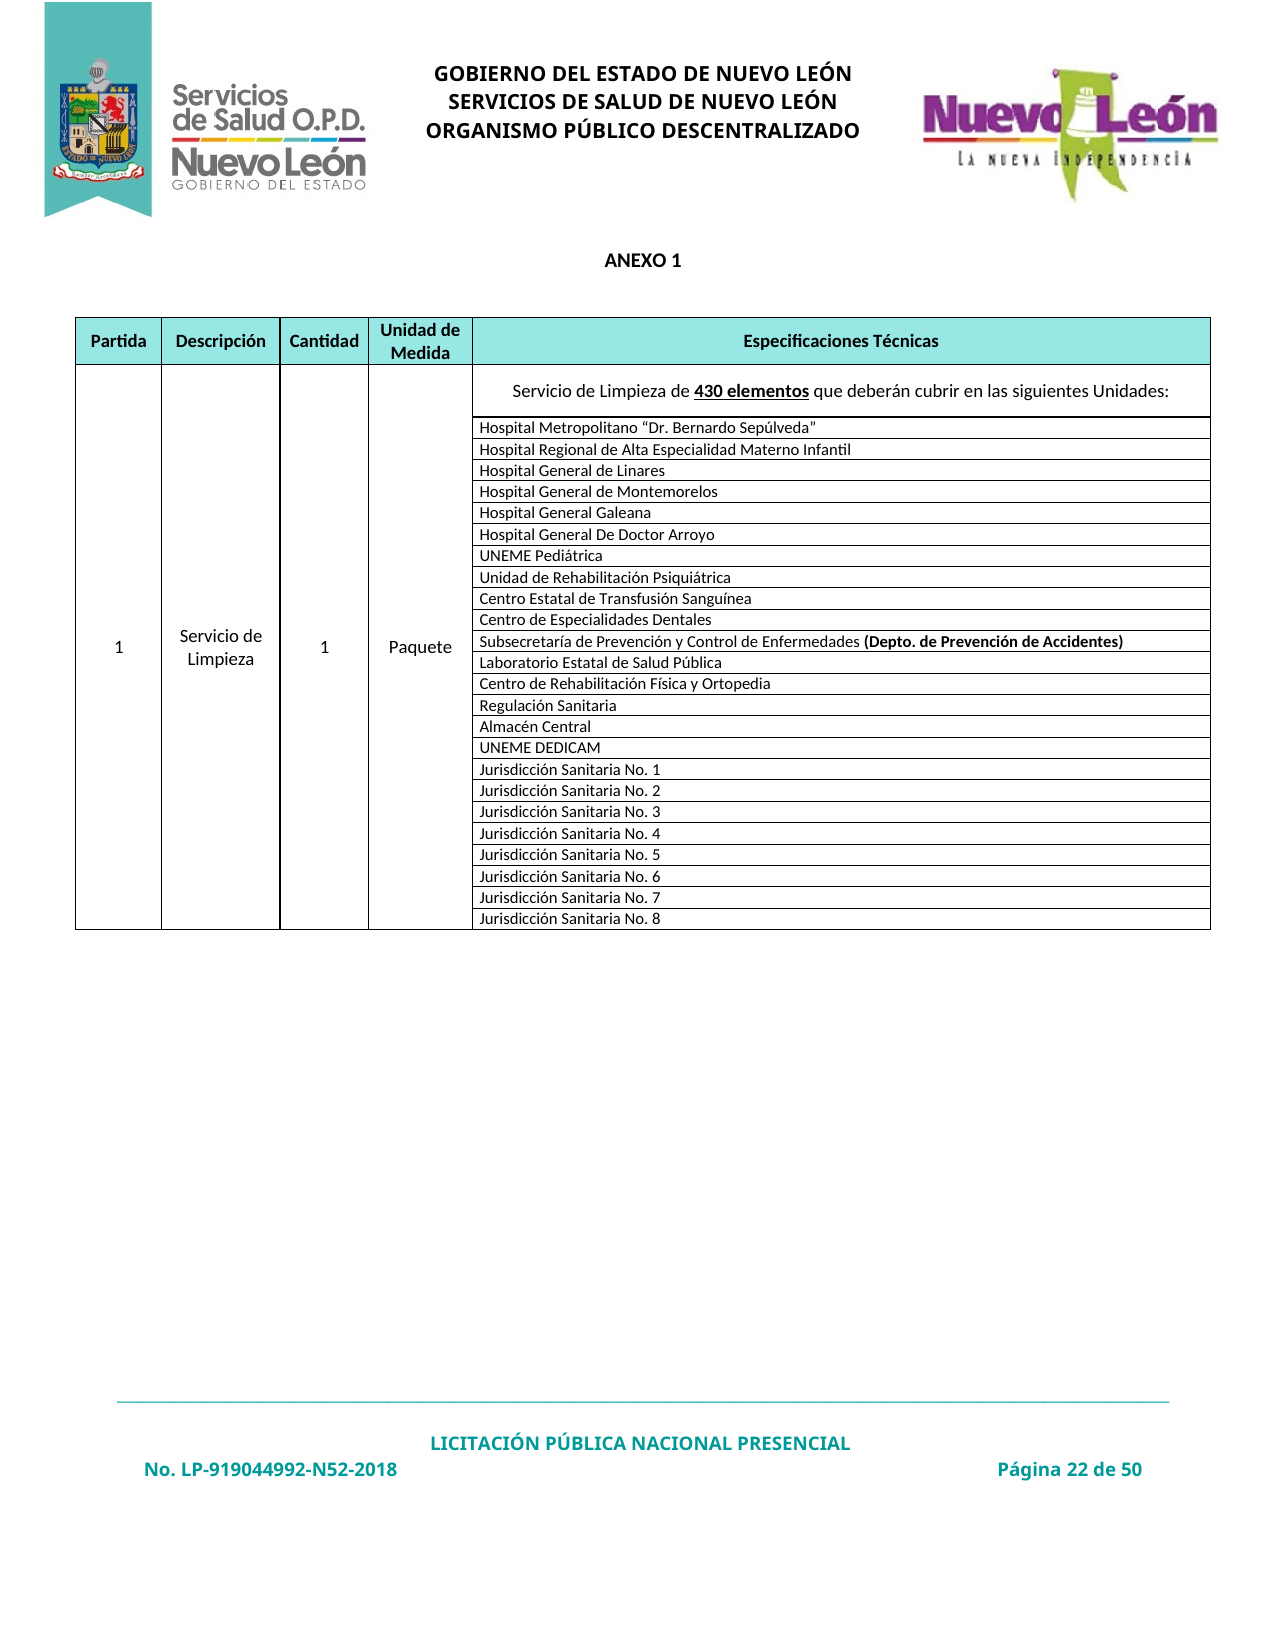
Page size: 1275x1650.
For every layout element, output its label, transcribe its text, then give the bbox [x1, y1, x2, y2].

table_cell Servicio de Limpieza de 430 elementos que deberán cubrir en las siguientes Unidades: [473, 365, 1210, 416]
table_cell UNEME DEDICAM [473, 738, 1210, 758]
table_cell Jurisdicción Sanitaria No. 4 [473, 823, 1210, 843]
table_cell Servicio de Limpieza [162, 365, 279, 929]
table_cell Jurisdicción Sanitaria No. 8 [473, 909, 1210, 929]
table_cell Hospital Regional de Alta Especialidad Materno Infantil [473, 439, 1210, 459]
table_cell Hospital General De Doctor Arroyo [473, 524, 1210, 544]
table_cell Jurisdicción Sanitaria No. 3 [473, 802, 1210, 822]
table_header Especificaciones Técnicas [473, 318, 1210, 364]
table_header Cantidad [281, 318, 368, 364]
table_cell Regulación Sanitaria [473, 695, 1210, 715]
table_header Descripción [162, 318, 279, 364]
table_cell Jurisdicción Sanitaria No. 1 [473, 759, 1210, 779]
table_cell Hospital General de Montemorelos [473, 481, 1210, 502]
table_cell Paquete [369, 365, 472, 929]
table_cell 1 [76, 365, 161, 929]
table_header Unidad de Medida [369, 318, 472, 364]
picture [15, 2, 1249, 229]
table_cell Subsecretaría de Prevención y Control de Enfermedades (Depto. de Prevención de Accidentes) [473, 631, 1210, 651]
table_cell Jurisdicción Sanitaria No. 7 [473, 887, 1210, 907]
table_cell Jurisdicción Sanitaria No. 2 [473, 780, 1210, 801]
table_cell Almacén Central [473, 716, 1210, 737]
table_cell Jurisdicción Sanitaria No. 6 [473, 866, 1210, 886]
table_cell Hospital General de Linares [473, 460, 1210, 480]
table_cell Unidad de Rehabilitación Psiquiátrica [473, 567, 1210, 587]
table_cell Centro de Rehabilitación Física y Ortopedia [473, 674, 1210, 694]
table_cell Jurisdicción Sanitaria No. 5 [473, 845, 1210, 865]
table_header Partida [76, 318, 161, 364]
text ANEXO 1 [89, 247, 1197, 272]
table_cell UNEME Pediátrica [473, 546, 1210, 566]
table_cell 1 [281, 365, 368, 929]
table_cell Centro Estatal de Transfusión Sanguínea [473, 588, 1210, 608]
table_cell Hospital Metropolitano “Dr. Bernardo Sepúlveda” [473, 418, 1210, 438]
table_cell Hospital General Galeana [473, 503, 1210, 523]
table_cell Laboratorio Estatal de Salud Pública [473, 652, 1210, 673]
table_cell Centro de Especialidades Dentales [473, 610, 1210, 630]
